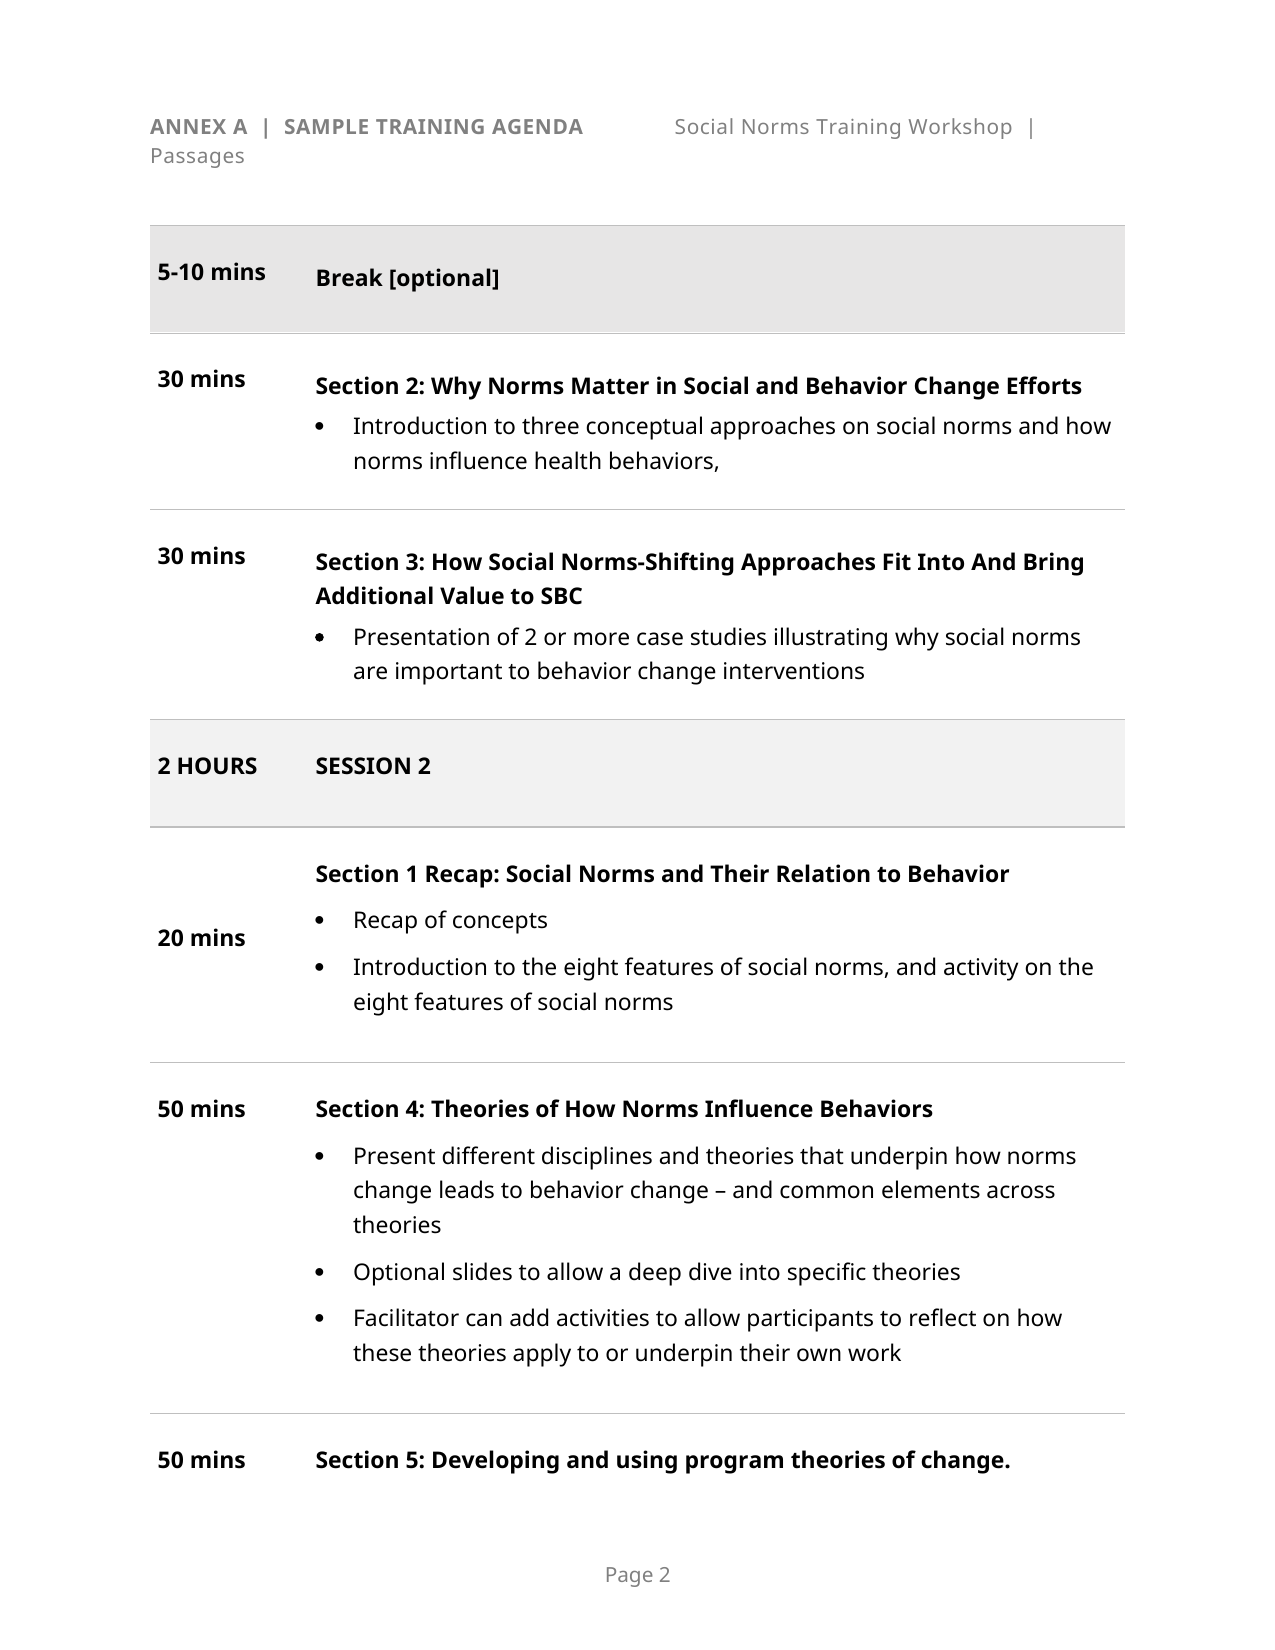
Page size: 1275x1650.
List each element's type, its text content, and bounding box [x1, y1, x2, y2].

table_cell Section 1 Recap: Social Norms and Their Relation to Behavior Recap of concepts Introduction to the eight features of social norms, and activity on the eight features of social norms [308, 828, 1125, 1062]
table_cell Break [optional] [308, 226, 1125, 332]
table_cell 50 mins [150, 1063, 308, 1413]
table_cell 50 mins [150, 1414, 308, 1530]
table_cell 20 mins [150, 828, 308, 1062]
table_cell 30 mins [150, 334, 308, 508]
table_cell 30 mins [150, 510, 308, 719]
table_cell Section 2: Why Norms Matter in Social and Behavior Change Efforts Introduction to three conceptual approaches on social norms and how norms influence health behaviors, [308, 334, 1125, 508]
table_cell Section 3: How Social Norms-Shifting Approaches Fit Into And Bring Additional Value to SBC Presentation of 2 or more case studies illustrating why social norms are important to behavior change interventions [308, 510, 1125, 719]
table_cell Section 4: Theories of How Norms Influence Behaviors Present different disciplines and theories that underpin how norms change leads to behavior change – and common elements across theories Optional slides to allow a deep dive into specific theories Facilitator can add activities to allow participants to reflect on how these theories apply to or underpin their own work [308, 1063, 1125, 1413]
table_cell Session 2 [308, 720, 1125, 826]
table_cell 2 Hours [150, 720, 308, 826]
table_cell 5-10 mins [150, 226, 308, 332]
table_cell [308, 1414, 1125, 1530]
